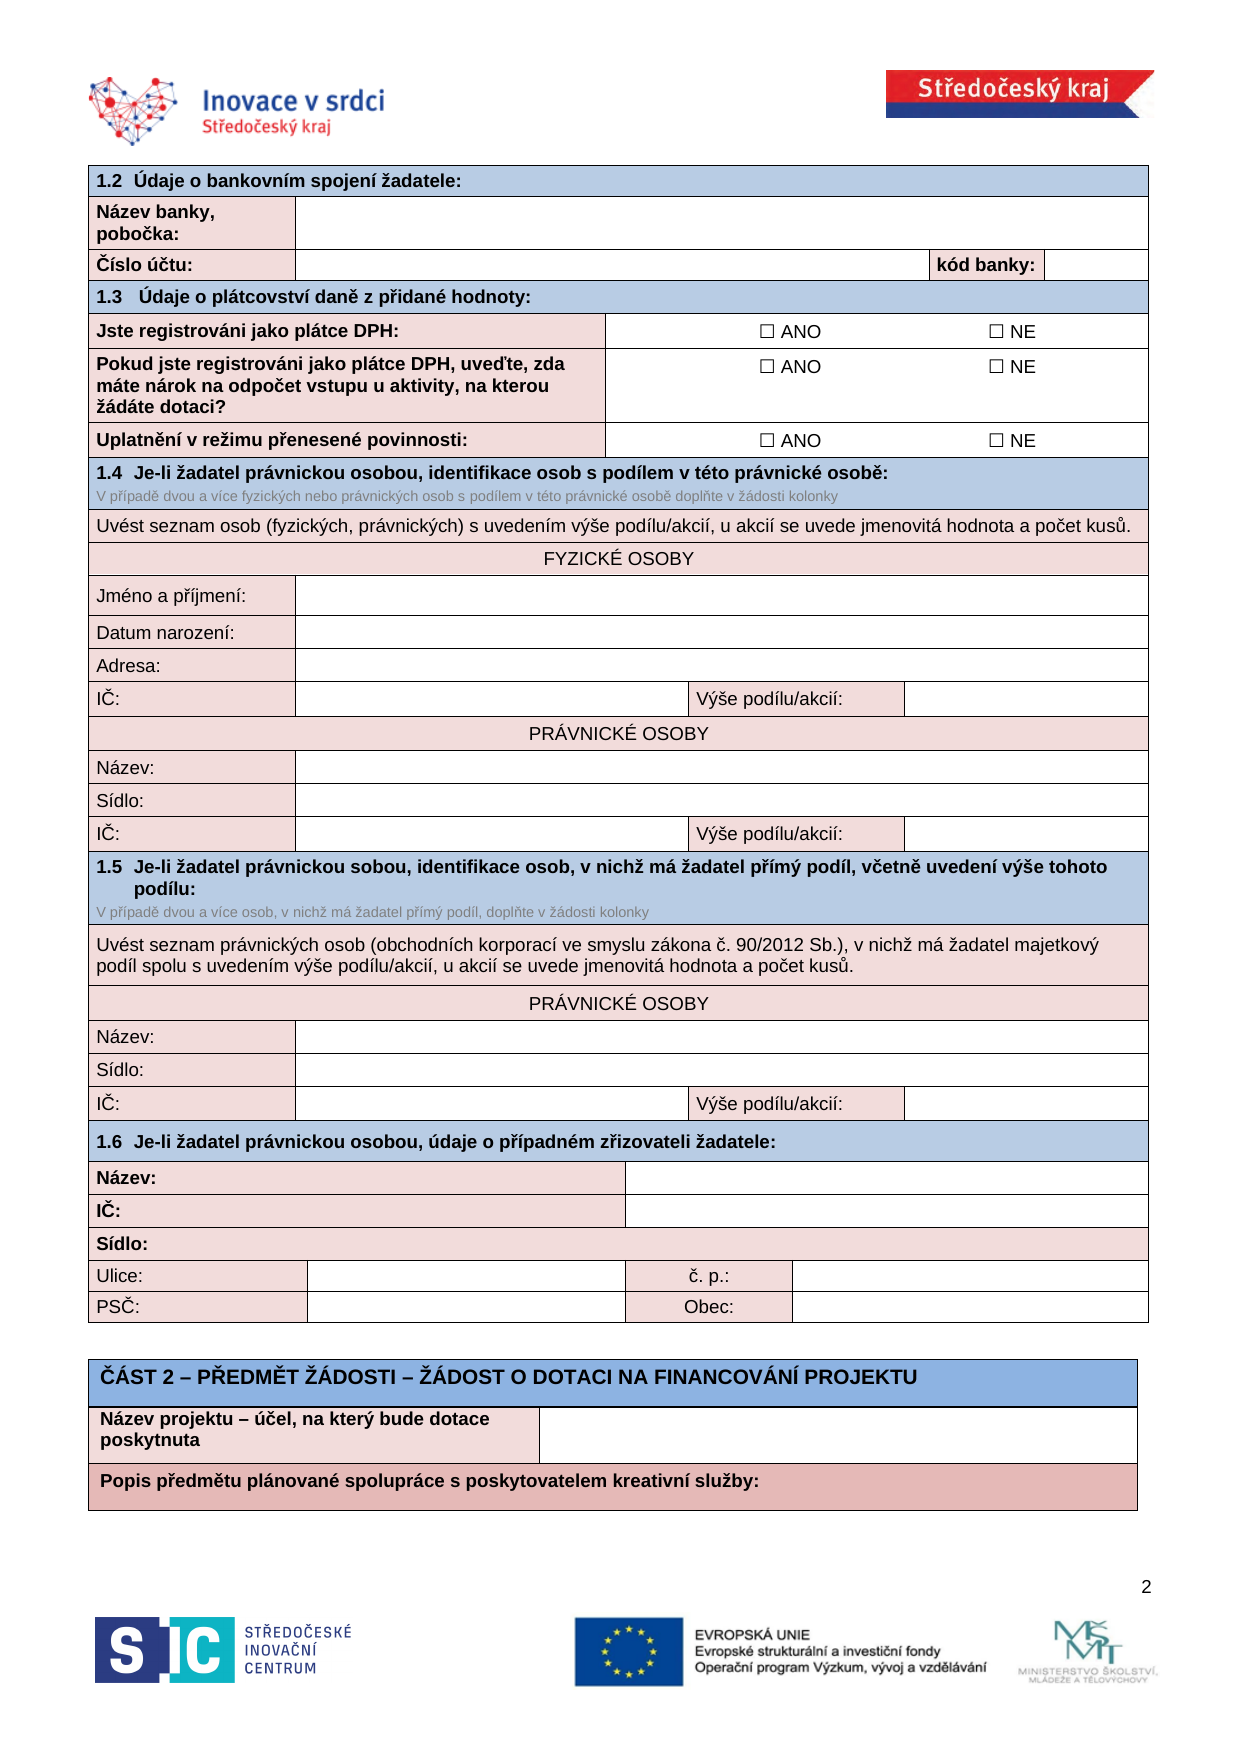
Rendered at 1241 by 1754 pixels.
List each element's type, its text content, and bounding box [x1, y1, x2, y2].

table_cell [974, 281, 1089, 313]
table_header ČÁST 2 – PŘEDMĚT ŽÁDOSTI – ŽÁDOST O DOTACI NA FINANCOVÁNÍ PROJEKTU [89, 1360, 1137, 1406]
picture [95, 1617, 353, 1683]
table_cell [296, 751, 1148, 783]
table_cell č. p.: [626, 1261, 792, 1291]
table_cell Adresa: [89, 649, 295, 681]
picture [88, 77, 384, 146]
table_cell [905, 1087, 1148, 1120]
table_cell PRÁVNICKÉ OSOBY [89, 986, 1148, 1020]
table_cell [296, 576, 1148, 615]
table_cell Název: [89, 751, 295, 783]
table_cell Uvést seznam osob (fyzických, právnických) s uvedením výše podílu/akcií, u akcií se uvede jmenovitá hodnota a počet kusů. [89, 510, 1148, 542]
table_cell [308, 1261, 625, 1291]
table_cell [626, 1195, 1148, 1227]
table_cell Výše podílu/akcií: [689, 1087, 904, 1120]
table_cell Údaje o bankovním spojení žadatele: [89, 166, 1148, 196]
table_cell Popis předmětu plánované spolupráce s poskytovatelem kreativní služby: [89, 1464, 1137, 1510]
table_cell Číslo účtu: [89, 250, 295, 280]
table_cell Výše podílu/akcií: [689, 817, 904, 851]
table_cell Jméno a příjmení: [89, 576, 295, 615]
table_cell [296, 616, 1148, 648]
table_cell IČ: [89, 1195, 625, 1227]
table_cell [296, 649, 1148, 681]
table_cell PRÁVNICKÉ OSOBY [89, 717, 1148, 750]
table_cell [905, 682, 1148, 716]
table_cell [296, 1054, 1148, 1086]
table_cell Název banky, pobočka: [89, 197, 295, 249]
table_cell Údaje o plátcovství daně z přidané hodnoty: [89, 281, 974, 313]
picture [570, 1612, 1160, 1690]
table_cell ☐ ANO ☐ NE [606, 423, 1148, 457]
table_cell FYZICKÉ OSOBY [89, 543, 1148, 574]
table_cell Sídlo: [89, 1054, 295, 1086]
table_cell [793, 1261, 1148, 1291]
table_cell [1089, 281, 1148, 313]
table_cell ☐ ANO ☐ NE [606, 349, 1148, 422]
table_cell Je-li žadatel právnickou sobou, identifikace osob, v nichž má žadatel přímý podíl, včetně uvedení výše tohoto podílu: V případě dvou a více osob, v nichž má žadatel přímý podíl, doplňte v žádosti kolonky [89, 852, 1148, 924]
table_cell Název: [89, 1021, 295, 1053]
table_cell IČ: [89, 1087, 295, 1120]
table_cell Uplatnění v režimu přenesené povinnosti: [89, 423, 605, 457]
table_cell Jste registrováni jako plátce DPH: [89, 314, 605, 348]
table_cell [296, 197, 1148, 249]
table_cell kód banky: [930, 250, 1044, 280]
table_cell IČ: [89, 682, 295, 716]
table_cell Je-li žadatel právnickou osobou, identifikace osob s podílem v této právnické osobě: V případě dvou a více fyzických nebo právnických osob s podílem v této právnické osobě doplňte v žádosti kolonky [89, 458, 1148, 509]
picture [886, 70, 1155, 118]
table_cell PSČ: [89, 1292, 307, 1322]
table_cell [626, 1162, 1148, 1194]
table_cell Ulice: [89, 1261, 307, 1291]
table_cell Uvést seznam právnických osob (obchodních korporací ve smyslu zákona č. 90/2012 Sb.), v nichž má žadatel majetkový podíl spolu s uvedením výše podílu/akcií, u akcií se uvede jmenovitá hodnota a počet kusů. [89, 925, 1148, 985]
table_cell Název: [89, 1162, 625, 1194]
table_cell IČ: [89, 817, 295, 851]
table_cell Sídlo: [89, 784, 295, 816]
table_cell Datum narození: [89, 616, 295, 648]
table_cell Sídlo: [89, 1228, 1148, 1260]
table_cell [540, 1408, 1137, 1463]
table_cell [296, 250, 929, 280]
table_cell [296, 817, 688, 851]
table_cell [296, 1087, 688, 1120]
table_cell Výše podílu/akcií: [689, 682, 904, 716]
table_cell Je-li žadatel právnickou osobou, údaje o případném zřizovateli žadatele: [89, 1121, 1148, 1161]
table_cell [296, 784, 1148, 816]
table_cell Obec: [626, 1292, 792, 1322]
table_cell Pokud jste registrováni jako plátce DPH, uveďte, zda máte nárok na odpočet vstupu u aktivity, na kterou žádáte dotaci? [89, 349, 605, 422]
table_cell [296, 1021, 1148, 1053]
table_cell [905, 817, 1148, 851]
table_cell [1045, 250, 1148, 280]
table_cell [296, 682, 688, 716]
table_cell ☐ ANO ☐ NE [606, 314, 1148, 348]
table_cell Název projektu – účel, na který bude dotace poskytnuta [89, 1408, 539, 1463]
table_cell [793, 1292, 1148, 1322]
table_cell [308, 1292, 625, 1322]
